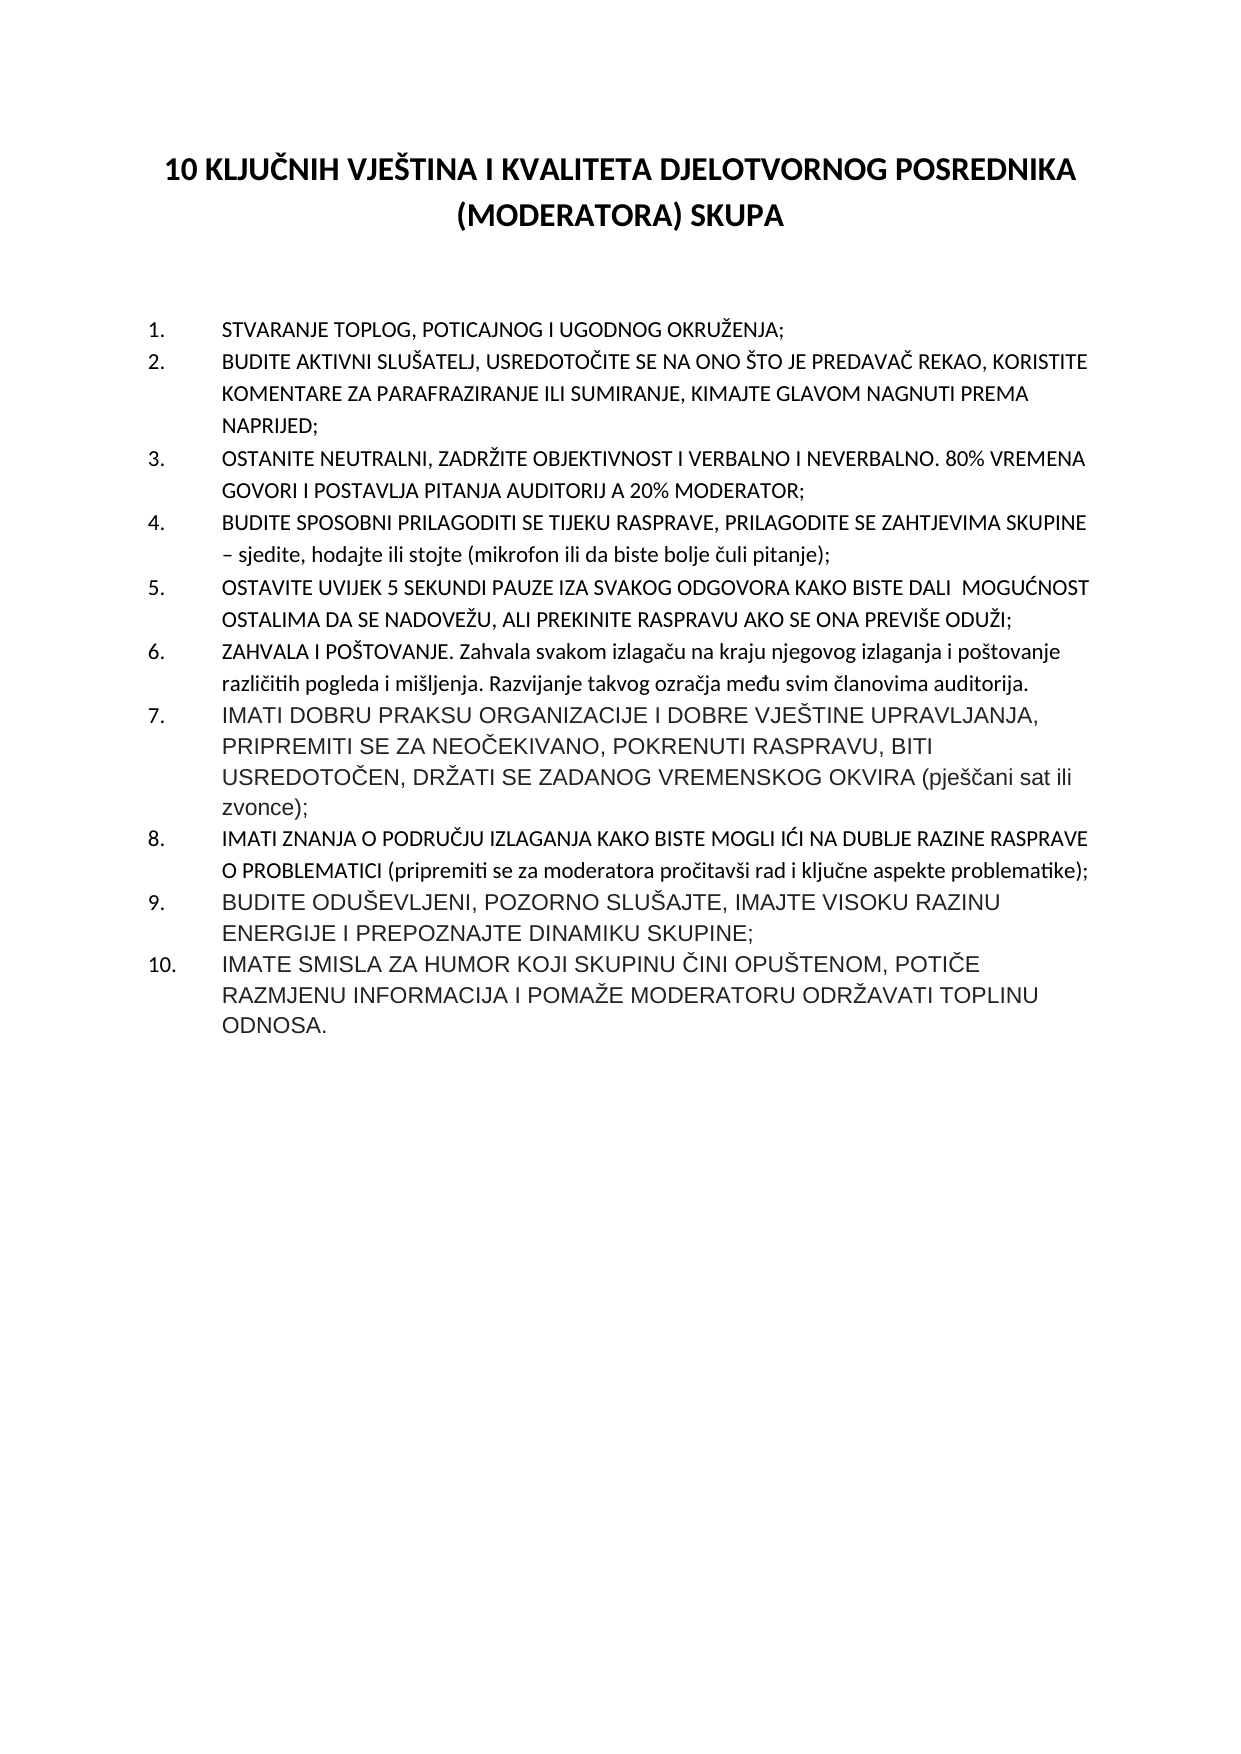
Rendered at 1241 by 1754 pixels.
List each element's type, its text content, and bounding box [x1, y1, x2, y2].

list IMATI ZNANJA O PODRUČJU IZLAGANJA KAKO BISTE MOGLI IĆI NA DUBLJE RAZINE RASPRAVE O PROBLEMATICI (pripremiti se za moderatora pročitavši rad i ključne aspekte problematike); [148, 824, 1092, 884]
list OSTAVITE UVIJEK 5 SEKUNDI PAUZE IZA SVAKOG ODGOVORA KAKO BISTE DALI MOGUĆNOST OSTALIMA DA SE NADOVEŽU, ALI PREKINITE RASPRAVU AKO SE ONA PREVIŠE ODUŽI; [148, 573, 1092, 633]
text 10 KLJUČNIH VJEŠTINA I KVALITETA DJELOTVORNOG POSREDNIKA (MODERATORA) SKUPA [148, 148, 1092, 235]
list BUDITE SPOSOBNI PRILAGODITI SE TIJEKU RASPRAVE, PRILAGODITE SE ZAHTJEVIMA SKUPINE – sjedite, hodajte ili stojte (mikrofon ili da biste bolje čuli pitanje); [148, 508, 1092, 568]
list IMATI DOBRU PRAKSU ORGANIZACIJE I DOBRE VJEŠTINE UPRAVLJANJA, PRIPREMITI SE ZA NEOČEKIVANO, POKRENUTI RASPRAVU, BITI USREDOTOČEN, DRŽATI SE ZADANOG VREMENSKOG OKVIRA (pješčani sat ili zvonce); [148, 701, 1092, 820]
list IMATE SMISLA ZA HUMOR KOJI SKUPINU ČINI OPUŠTENOM, POTIČE RAZMJENU INFORMACIJA I POMAŽE MODERATORU ODRŽAVATI TOPLINU ODNOSA. [148, 950, 1092, 1039]
list STVARANJE TOPLOG, POTICAJNOG I UGODNOG OKRUŽENJA; [148, 315, 1092, 343]
list BUDITE AKTIVNI SLUŠATELJ, USREDOTOČITE SE NA ONO ŠTO JE PREDAVAČ REKAO, KORISTITE KOMENTARE ZA PARAFRAZIRANJE ILI SUMIRANJE, KIMAJTE GLAVOM NAGNUTI PREMA NAPRIJED; [148, 347, 1092, 440]
list BUDITE ODUŠEVLJENI, POZORNO SLUŠAJTE, IMAJTE VISOKU RAZINU ENERGIJE I PREPOZNAJTE DINAMIKU SKUPINE; [148, 888, 1092, 946]
list OSTANITE NEUTRALNI, ZADRŽITE OBJEKTIVNOST I VERBALNO I NEVERBALNO. 80% VREMENA GOVORI I POSTAVLJA PITANJA AUDITORIJ A 20% MODERATOR; [148, 444, 1092, 504]
list ZAHVALA I POŠTOVANJE. Zahvala svakom izlagaču na kraju njegovog izlaganja i poštovanje različitih pogleda i mišljenja. Razvijanje takvog ozračja među svim članovima auditorija. [148, 637, 1092, 697]
